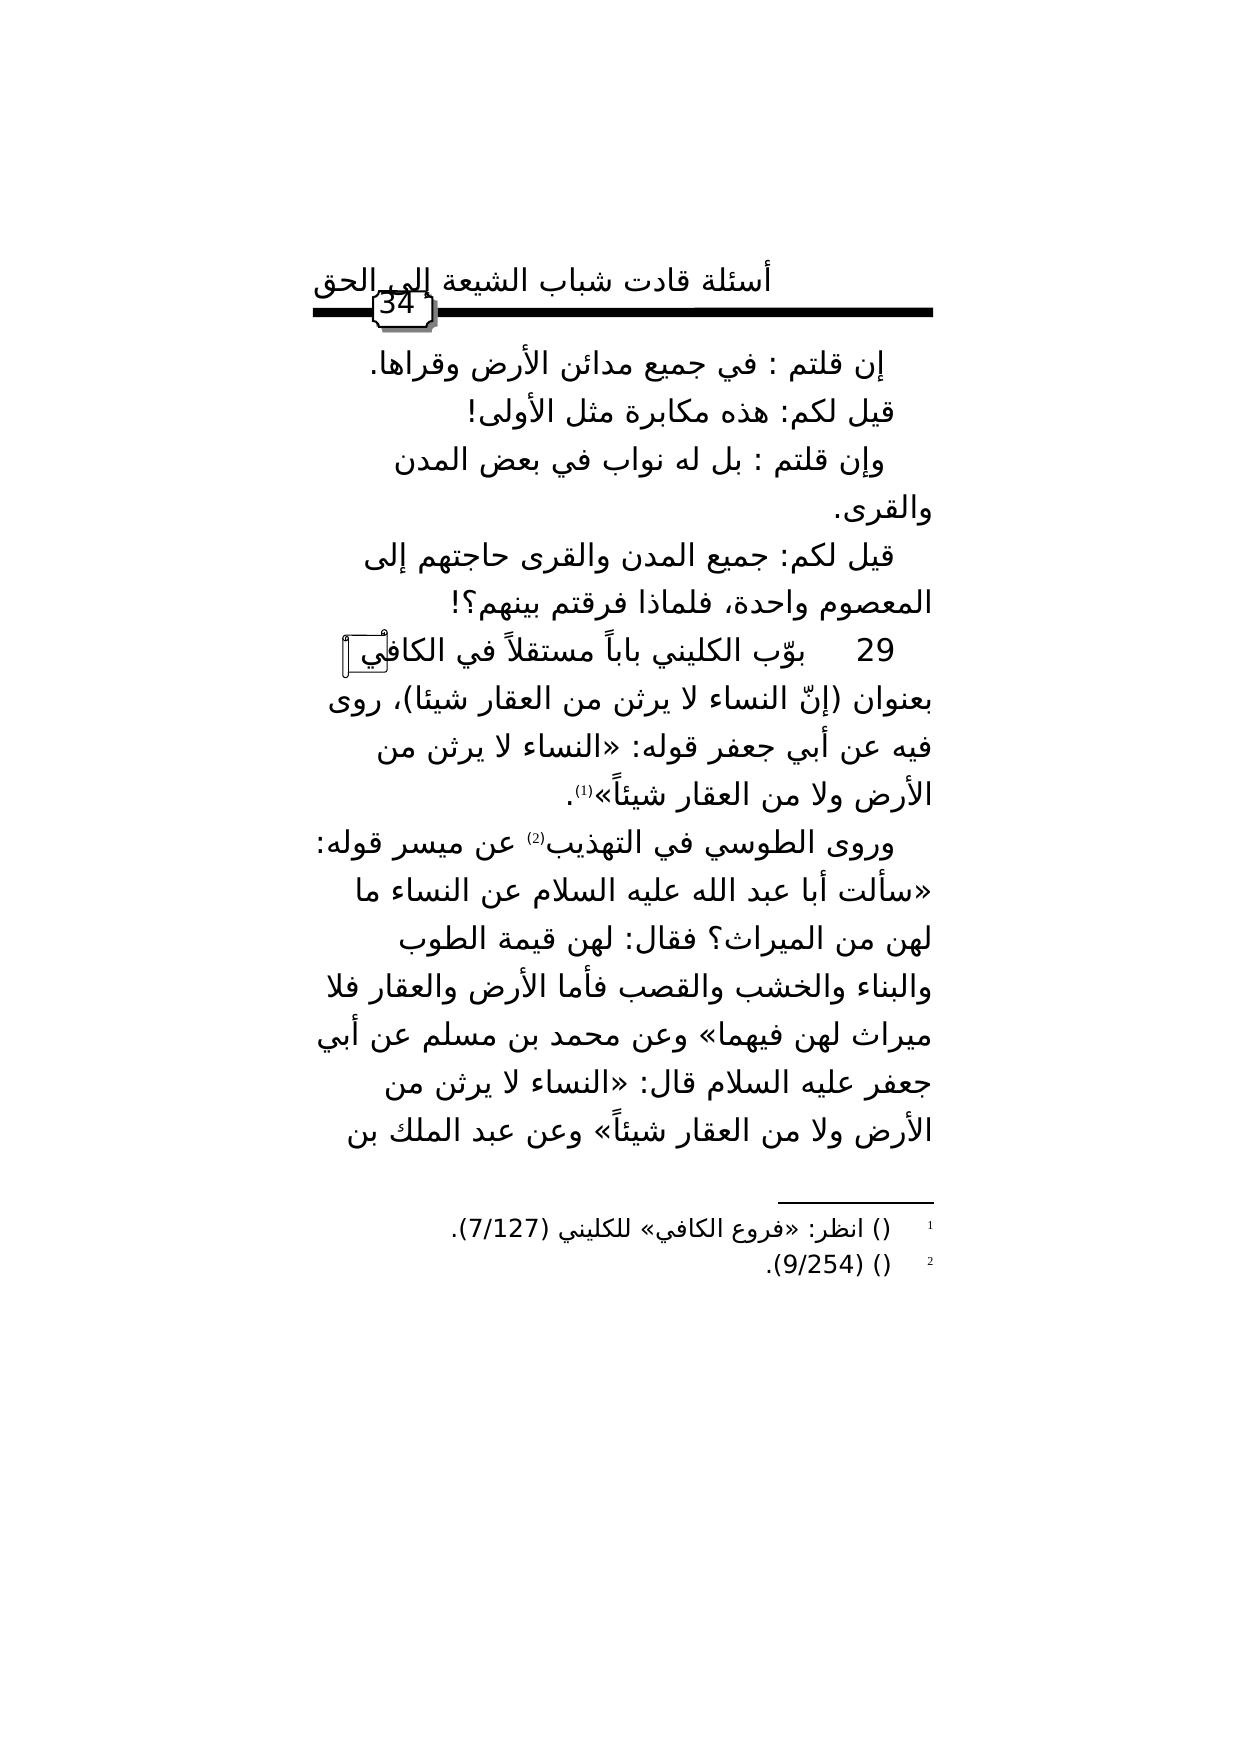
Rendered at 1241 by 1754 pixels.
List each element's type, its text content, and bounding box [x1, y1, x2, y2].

text قيل لكم: جميع المدن والقرى حاجتهم إلى المعصوم واحدة، فلماذا فرقتم بينهم؟!‍ [313, 528, 933, 623]
text وإن قلتم : بل له نواب في بعض المدن والقرى. [313, 432, 933, 528]
text وروى الطوسي في التهذيب() عن ميسر قوله: «سألت أبا عبد الله عليه السلام عن النساء ما لهن من الميراث؟ فقال: لهن قيمة الطوب والبناء والخشب والقصب فأما الأرض والعقار فلا ميراث لهن فيهما» وعن محمد بن مسلم عن أبي جعفر عليه السلام قال: «النساء لا يرثن من الأرض ولا من العقار شيئاً» وعن عبد الملك بن أعين عن أحدهما عليهما السلام قال: «ليس للنساء من الدور والعقار شيئًا». وليس في هذه الروايات تخصيص أو تقييد لا لفاطمة رضي الله عنها ولا غيرها. [313, 815, 933, 1151]
text إن قلتم : في جميع مدائن الأرض وقراها. [313, 336, 933, 384]
text 29 بوّب الكليني باباً مستقلاً في الكافي بعنوان (إنّ النساء لا يرثن من العقار شيئا)، روى فيه عن أبي جعفر قوله: «النساء لا يرثن من الأرض ولا من العقار شيئاً»(). [313, 623, 933, 815]
text قيل لكم: هذه مكابرة مثل الأولى! [313, 384, 933, 432]
